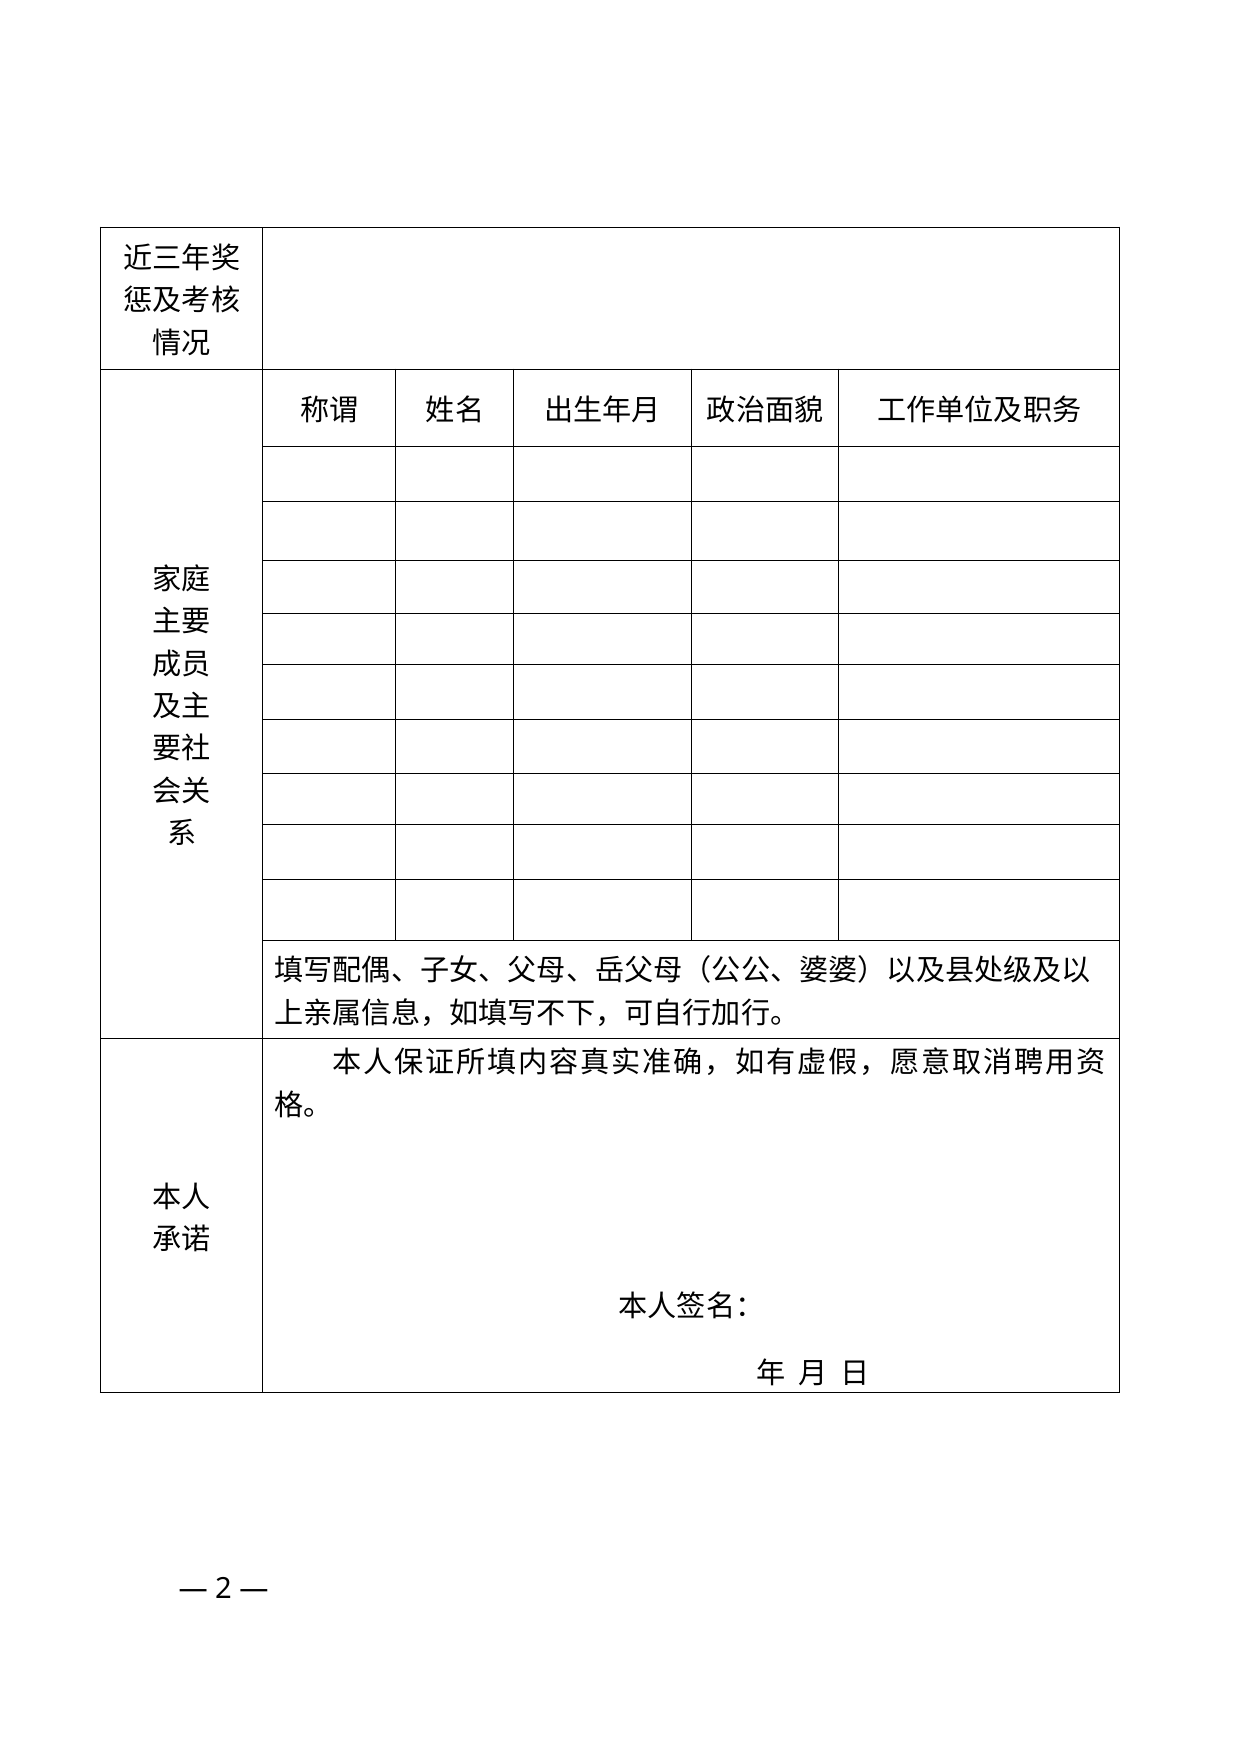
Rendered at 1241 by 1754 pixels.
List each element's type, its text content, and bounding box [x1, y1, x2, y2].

table_cell [514, 561, 691, 613]
table_cell 近三年奖惩及考核情况 [101, 228, 262, 368]
table_cell [839, 720, 1119, 773]
table_cell [263, 720, 395, 773]
table_cell [396, 447, 513, 501]
table_cell [514, 880, 691, 940]
table_cell [839, 561, 1119, 613]
table_cell [263, 825, 395, 879]
table_cell 称谓 [263, 370, 395, 446]
table_cell [263, 774, 395, 824]
table_cell 政治面貌 [692, 370, 838, 446]
table_cell [839, 502, 1119, 560]
table_cell [839, 880, 1119, 940]
table_cell [692, 665, 838, 718]
table_cell [692, 561, 838, 613]
table_cell [839, 825, 1119, 879]
table_cell 本人 承诺 [101, 1039, 262, 1392]
table_cell [396, 774, 513, 824]
table_cell [692, 774, 838, 824]
table_cell [396, 665, 513, 718]
table_cell 本人保证所填内容真实准确，如有虚假，愿意取消聘用资格。 本人签名： 年 月 日 [263, 1039, 1119, 1392]
table_cell [839, 665, 1119, 718]
table_cell [396, 614, 513, 664]
table_cell 填写配偶、子女、父母、岳父母（公公、婆婆）以及县处级及以上亲属信息，如填写不下，可自行加行。 [263, 941, 1119, 1038]
table_cell [263, 614, 395, 664]
table_cell [692, 880, 838, 940]
table_cell [263, 447, 395, 501]
table_cell [396, 502, 513, 560]
table_cell [514, 502, 691, 560]
table_cell [839, 447, 1119, 501]
table_cell [263, 228, 1119, 368]
table_cell [692, 825, 838, 879]
table_cell [692, 720, 838, 773]
table_cell 姓名 [396, 370, 513, 446]
table_cell [514, 825, 691, 879]
table_cell [514, 614, 691, 664]
table_cell [514, 720, 691, 773]
table_cell [396, 825, 513, 879]
table_cell [263, 880, 395, 940]
table_cell 家庭 主要 成员 及主 要社 会关 系 [101, 370, 262, 1038]
table_cell [263, 665, 395, 718]
table_cell [514, 774, 691, 824]
table_cell [839, 614, 1119, 664]
table_cell [514, 447, 691, 501]
table_cell [396, 880, 513, 940]
table_cell [692, 447, 838, 501]
table_cell [514, 665, 691, 718]
table_cell [692, 614, 838, 664]
table_cell [396, 561, 513, 613]
table_cell [263, 561, 395, 613]
table_cell [263, 502, 395, 560]
table_cell 出生年月 [514, 370, 691, 446]
table_cell [396, 720, 513, 773]
table_cell [692, 502, 838, 560]
table_cell [839, 774, 1119, 824]
table_cell 工作单位及职务 [839, 370, 1119, 446]
